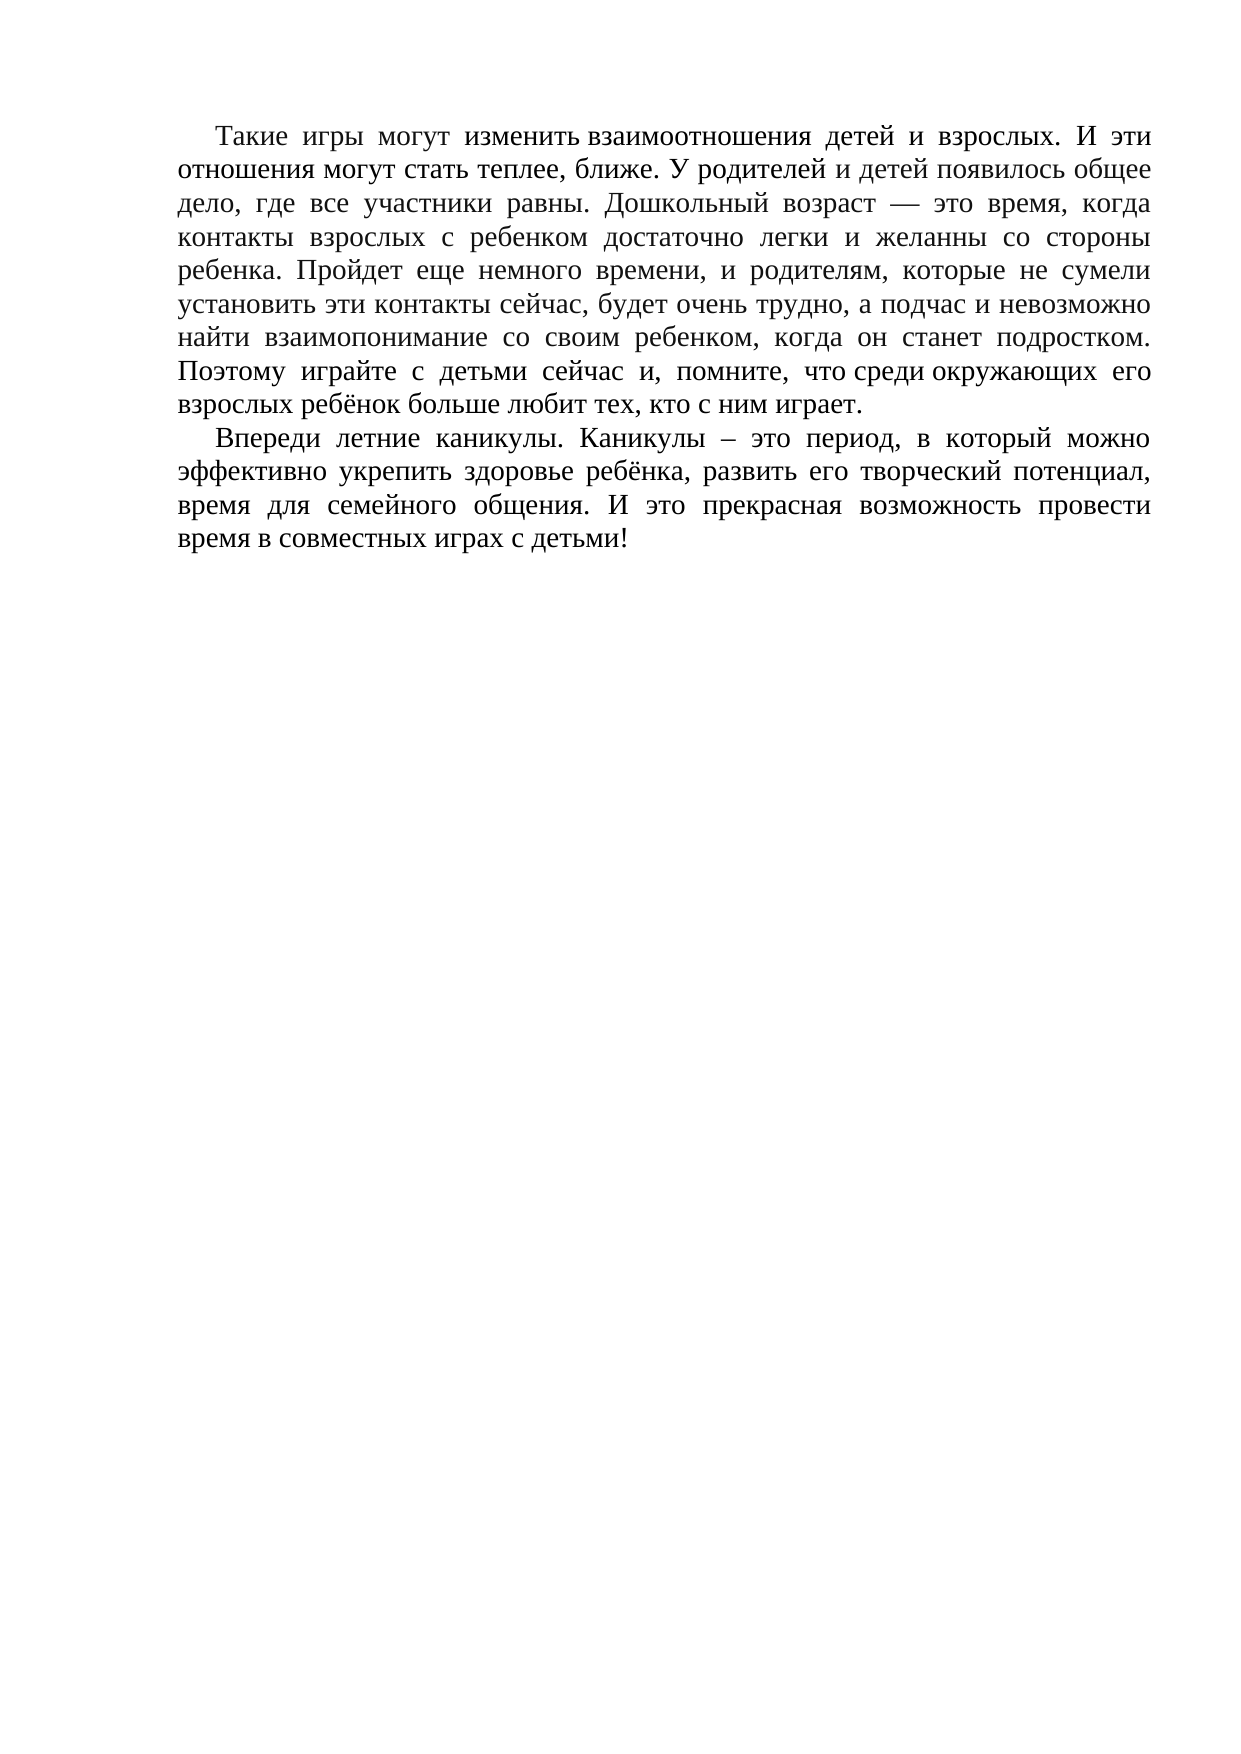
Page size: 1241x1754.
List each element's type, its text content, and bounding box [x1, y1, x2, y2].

text Впереди летние каникулы. Каникулы – это период, в который можно эффективно укрепить здоровье ребёнка, развить его творческий потенциал, время для семейного общения. И это прекрасная возможность провести время в совместных играх с детьми! [177, 420, 1152, 454]
text Такие игры могут изменить взаимоотношения детей и взрослых. И эти отношения могут стать теплее, ближе. У родителей и детей появилось общее дело, где все участники равны. Дошкольный возраст — это время, когда контакты взрослых с ребенком достаточно легки и желанны со стороны ребенка. Пройдет еще немного времени, и родителям, которые не сумели установить эти контакты сейчас, будет очень трудно, а подчас и невозможно найти взаимопонимание со своим ребенком, когда он станет подростком. Поэтому играйте с детьми сейчас и, помните, что среди окружающих его взрослых ребёнок больше любит тех, кто с ним играет. [177, 118, 1152, 420]
text Впереди летние каникулы. Каникулы – это период, в который можно эффективно укрепить здоровье ребёнка, развить его творческий потенциал, время для семейного общения. И это прекрасная возможность провести время в совместных играх с детьми! [177, 487, 1152, 554]
